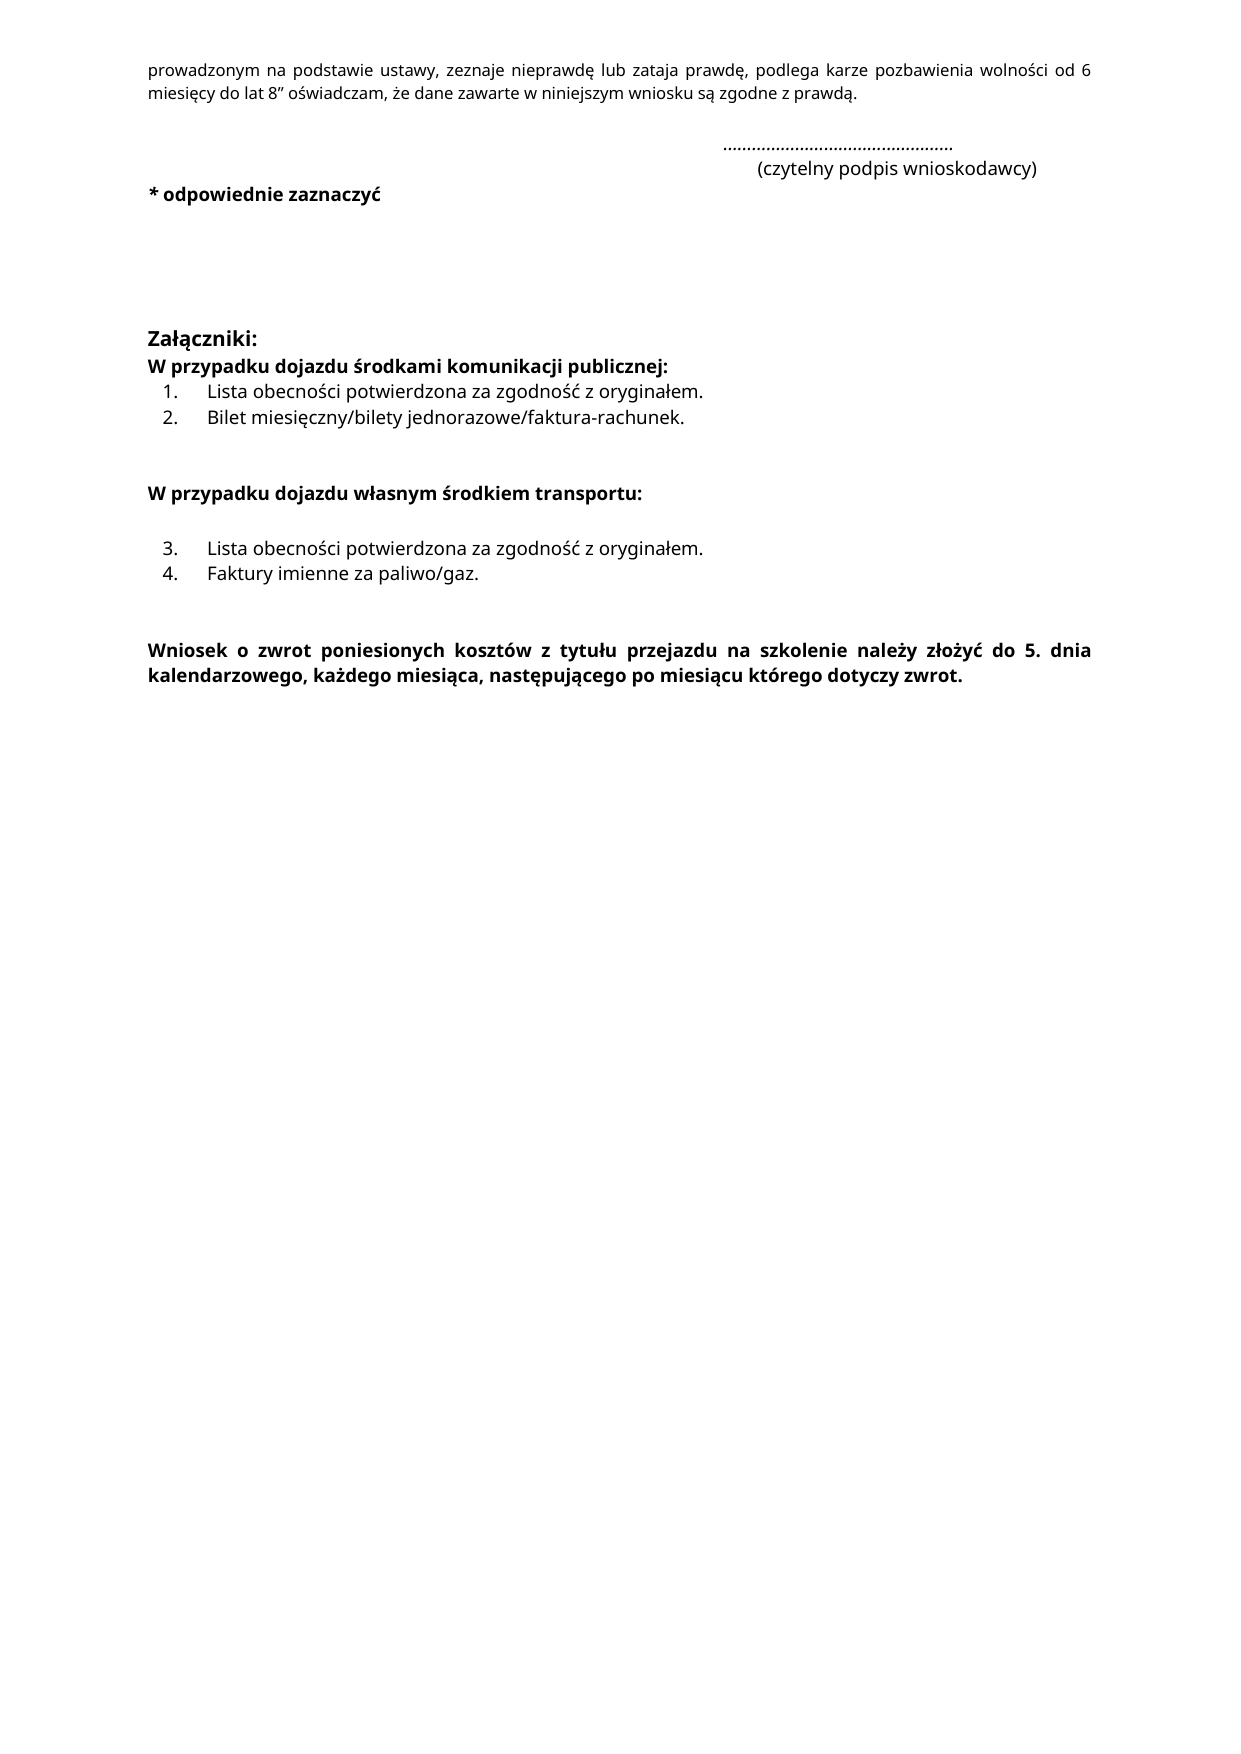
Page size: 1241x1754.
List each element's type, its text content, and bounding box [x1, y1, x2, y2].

text W przypadku dojazdu własnym środkiem transportu: [148, 481, 1092, 535]
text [148, 59, 1092, 104]
list Faktury imienne za paliwo/gaz. [162, 560, 1092, 586]
list Bilet miesięczny/bilety jednorazowe/faktura-rachunek. [162, 404, 1092, 429]
text W przypadku dojazdu środkami komunikacji publicznej: [148, 353, 1092, 378]
text ………………………………………… [148, 130, 1092, 156]
text Załączniki: [148, 324, 1092, 353]
list Lista obecności potwierdzona za zgodność z oryginałem. [162, 378, 1092, 404]
text Wniosek o zwrot poniesionych kosztów z tytułu przejazdu na szkolenie należy złożyć do 5. dnia kalendarzowego, każdego miesiąca, następującego po miesiącu którego dotyczy zwrot. [148, 637, 1092, 688]
text (czytelny podpis wnioskodawcy) [738, 156, 1092, 181]
list Lista obecności potwierdzona za zgodność z oryginałem. [162, 535, 1092, 560]
text * odpowiednie zaznaczyć [148, 181, 1092, 207]
